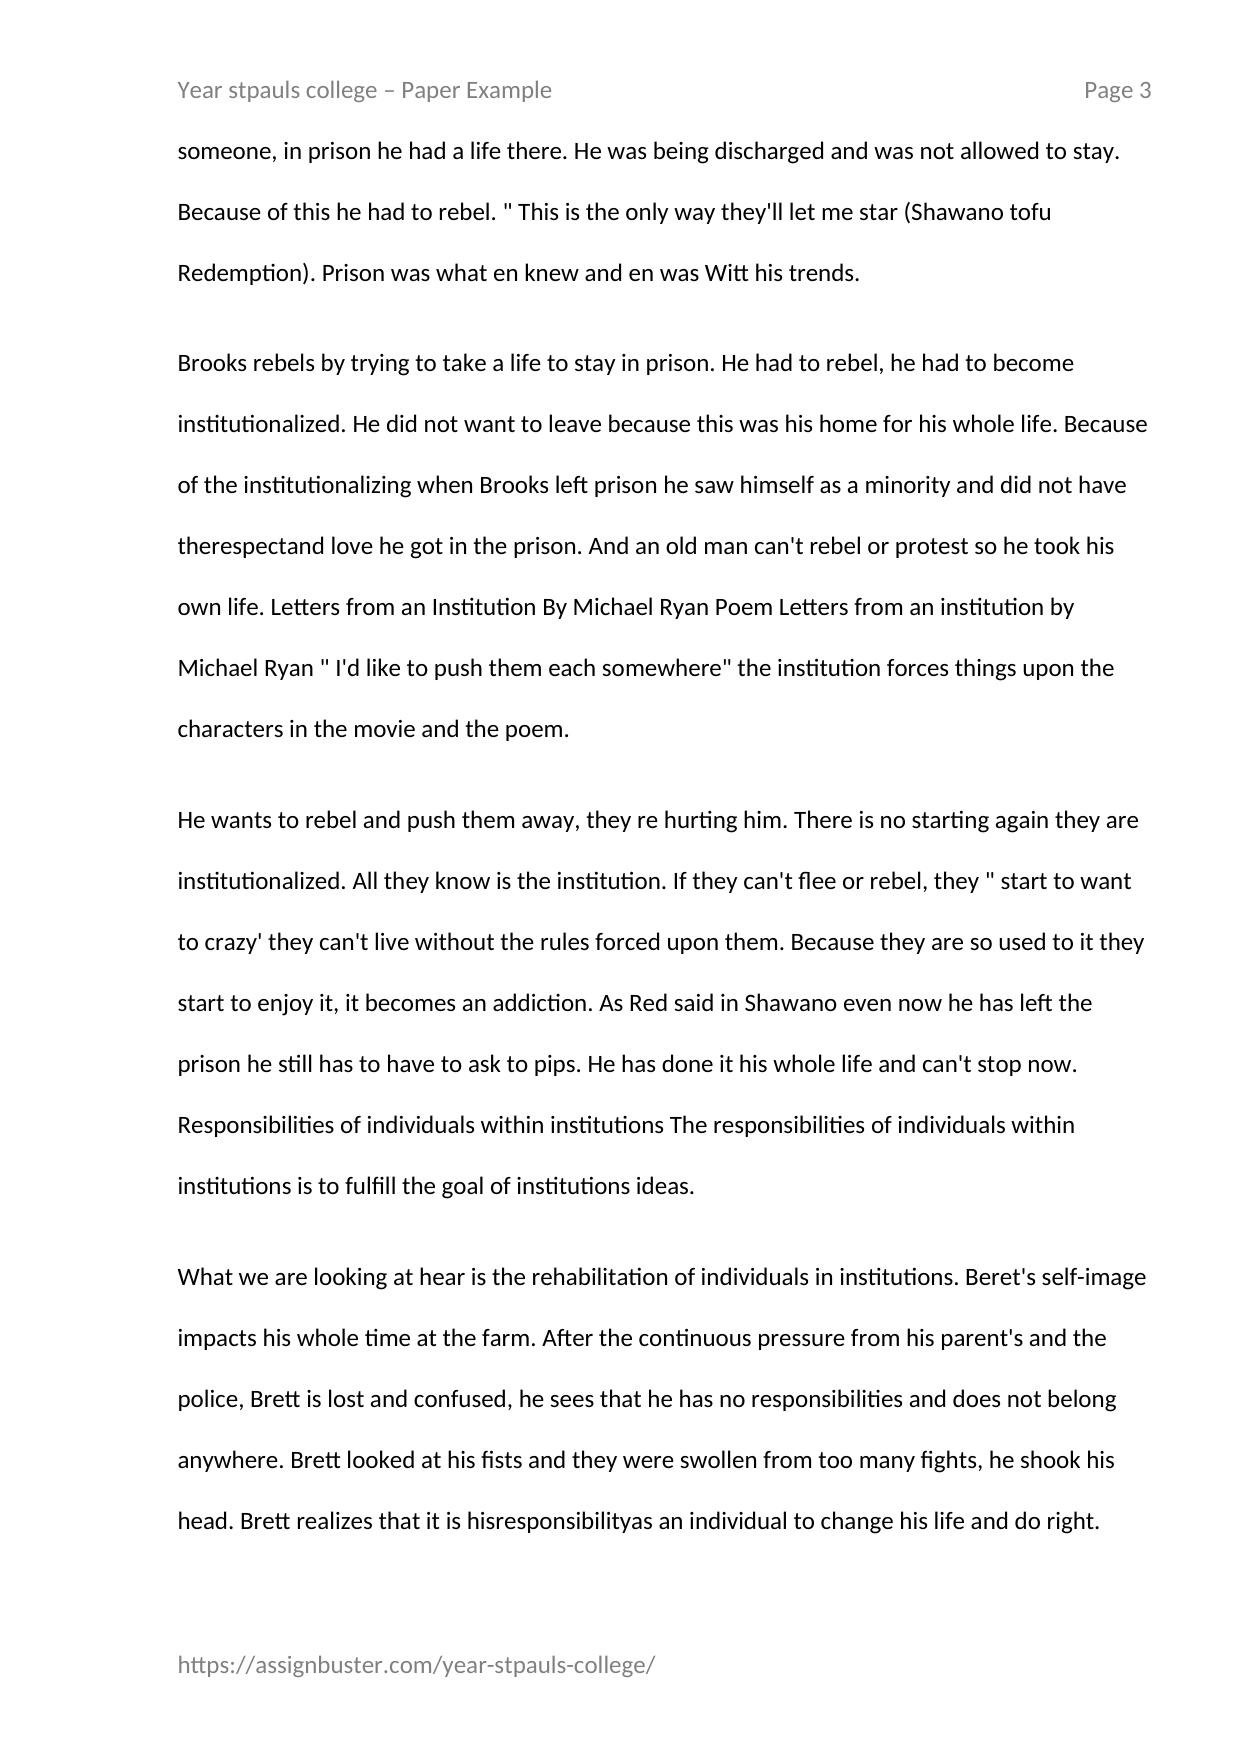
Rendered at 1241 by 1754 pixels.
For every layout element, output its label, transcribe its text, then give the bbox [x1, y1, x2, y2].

text He wants to rebel and push them away, they re hurting him. There is no starting again they are institutionalized. All they know is the institution. If they can't flee or rebel, they " start to want to crazy' they can't live without the rules forced upon them. Because they are so used to it they start to enjoy it, it becomes an addiction. As Red said in Shawano even now he has left the prison he still has to have to ask to pips. He has done it his whole life and can't stop now. Responsibilities of individuals within institutions The responsibilities of individuals within institutions is to fulfill the goal of institutions ideas. [177, 804, 1152, 1201]
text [177, 135, 1152, 287]
text Brooks rebels by trying to take a life to stay in prison. He had to rebel, he had to become institutionalized. He did not want to leave because this was his home for his whole life. Because of the institutionalizing when Brooks left prison he saw himself as a minority and did not have therespectand love he got in the prison. And an old man can't rebel or protest so he took his own life. Letters from an Institution By Michael Ryan Poem Letters from an institution by Michael Ryan " I'd like to push them each somewhere" the institution forces things upon the characters in the movie and the poem. [177, 347, 1152, 744]
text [177, 1261, 1152, 1536]
